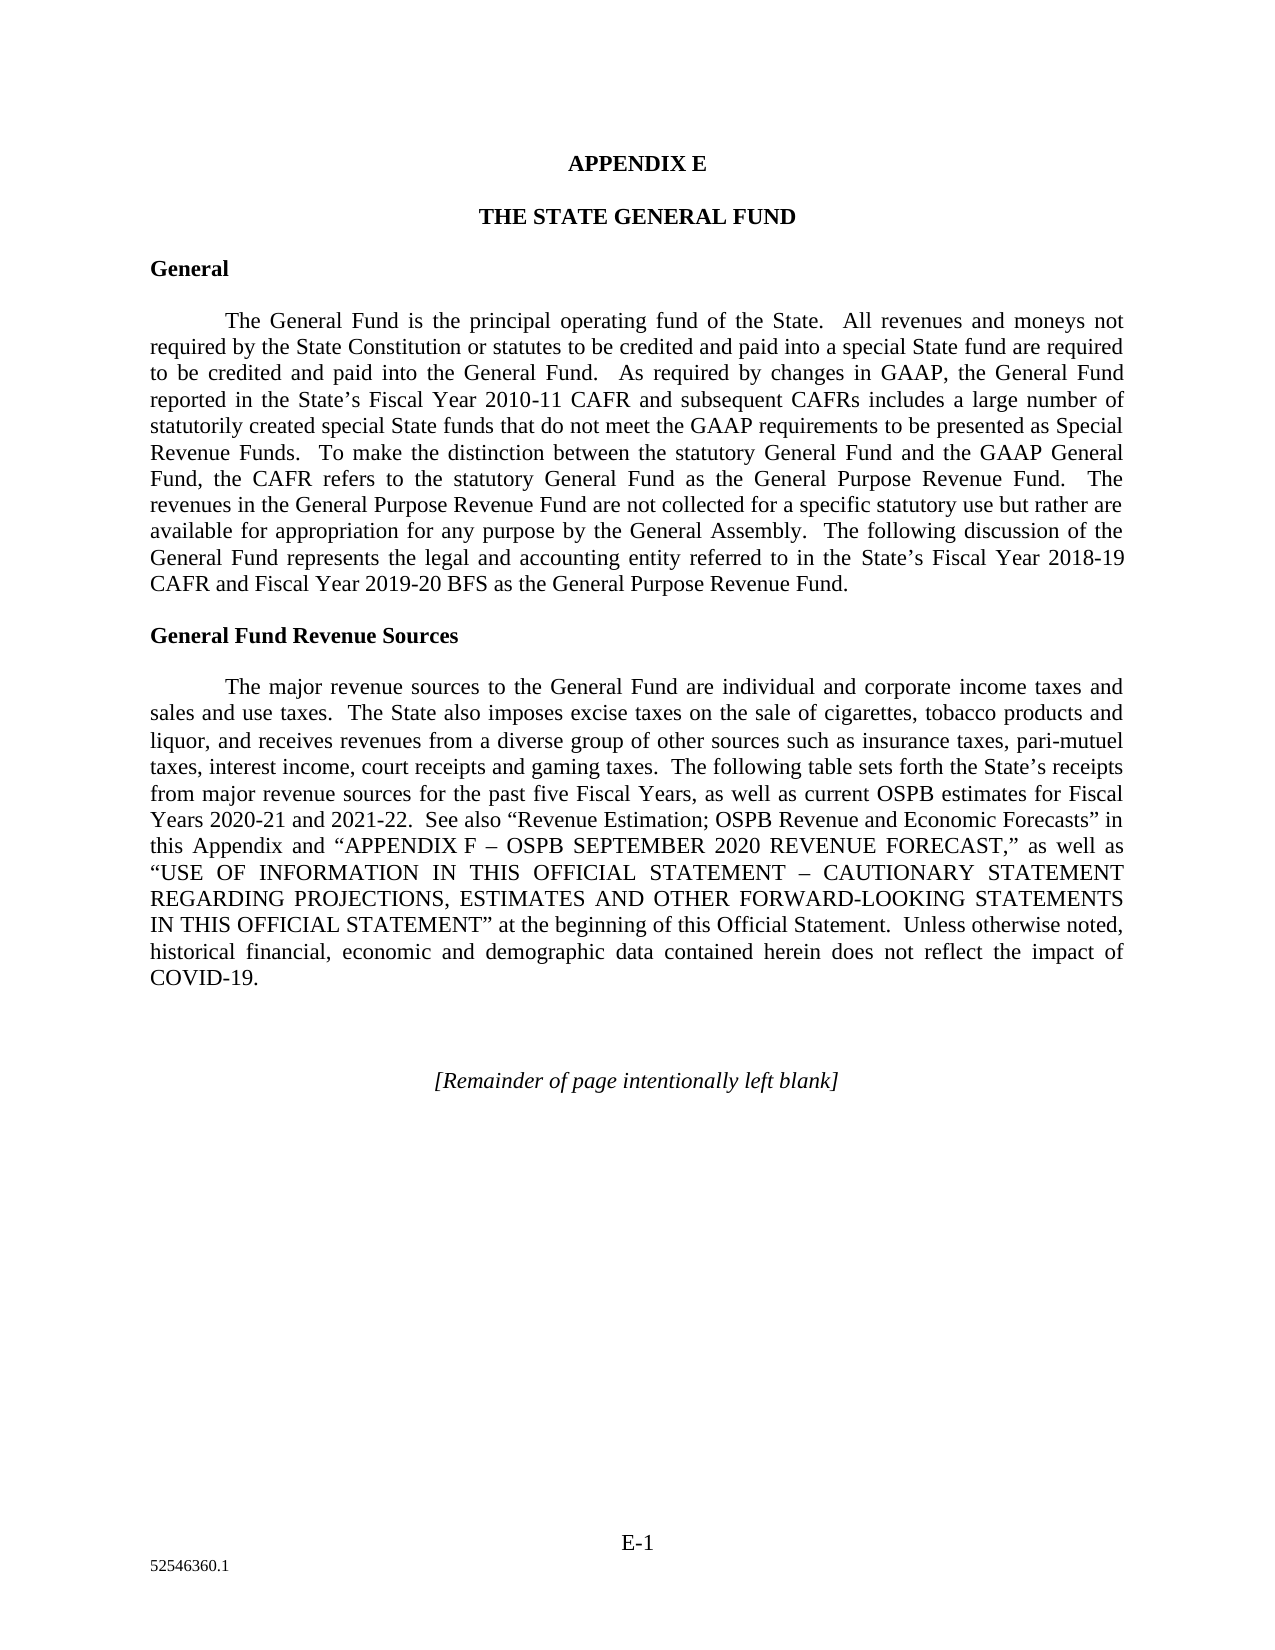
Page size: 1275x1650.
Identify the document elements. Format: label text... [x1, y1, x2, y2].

text [Remainder of page intentionally left blank] [150, 1067, 1125, 1093]
text The General Fund is the principal operating fund of the State. All revenues and moneys not required by the State Constitution or statutes to be credited and paid into a special State fund are required to be credited and paid into the General Fund. As required by changes in GAAP, the General Fund reported in the State’s Fiscal Year 2010-11 CAFR and subsequent CAFRs includes a large number of statutorily created special State funds that do not meet the GAAP requirements to be presented as Special Revenue Funds. To make the distinction between the statutory General Fund and the GAAP General Fund, the CAFR refers to the statutory General Fund as the General Purpose Revenue Fund. The revenues in the General Purpose Revenue Fund are not collected for a specific statutory use but rather are available for appropriation for any purpose by the General Assembly. The following discussion of the General Fund represents the legal and accounting entity referred to in the State’s Fiscal Year 2018-19 CAFR and Fiscal Year 2019-20 BFS as the General Purpose Revenue Fund. [150, 307, 1125, 597]
subtitle General Fund Revenue Sources [150, 622, 1125, 648]
text APPENDIX E [150, 150, 1125, 176]
text The major revenue sources to the General Fund are individual and corporate income taxes and sales and use taxes. The State also imposes excise taxes on the sale of cigarettes, tobacco products and liquor, and receives revenues from a diverse group of other sources such as insurance taxes, pari-mutuel taxes, interest income, court receipts and gaming taxes. The following table sets forth the State’s receipts from major revenue sources for the past five Fiscal Years, as well as current OSPB estimates for Fiscal Years 2020-21 and 2021-22. See also “Revenue Estimation; OSPB Revenue and Economic Forecasts” in this Appendix and “APPENDIX F – OSPB SEPTEMBER 2020 REVENUE FORECAST,” as well as “USE OF INFORMATION IN THIS OFFICIAL STATEMENT – CAUTIONARY STATEMENT REGARDING PROJECTIONS, ESTIMATES AND OTHER FORWARD-LOOKING STATEMENTS IN THIS OFFICIAL STATEMENT” at the beginning of this Official Statement. Unless otherwise noted, historical financial, economic and demographic data contained herein does not reflect the impact of COVID-19. [150, 673, 1125, 991]
text THE STATE GENERAL FUND [150, 203, 1125, 229]
text General [150, 255, 1125, 282]
